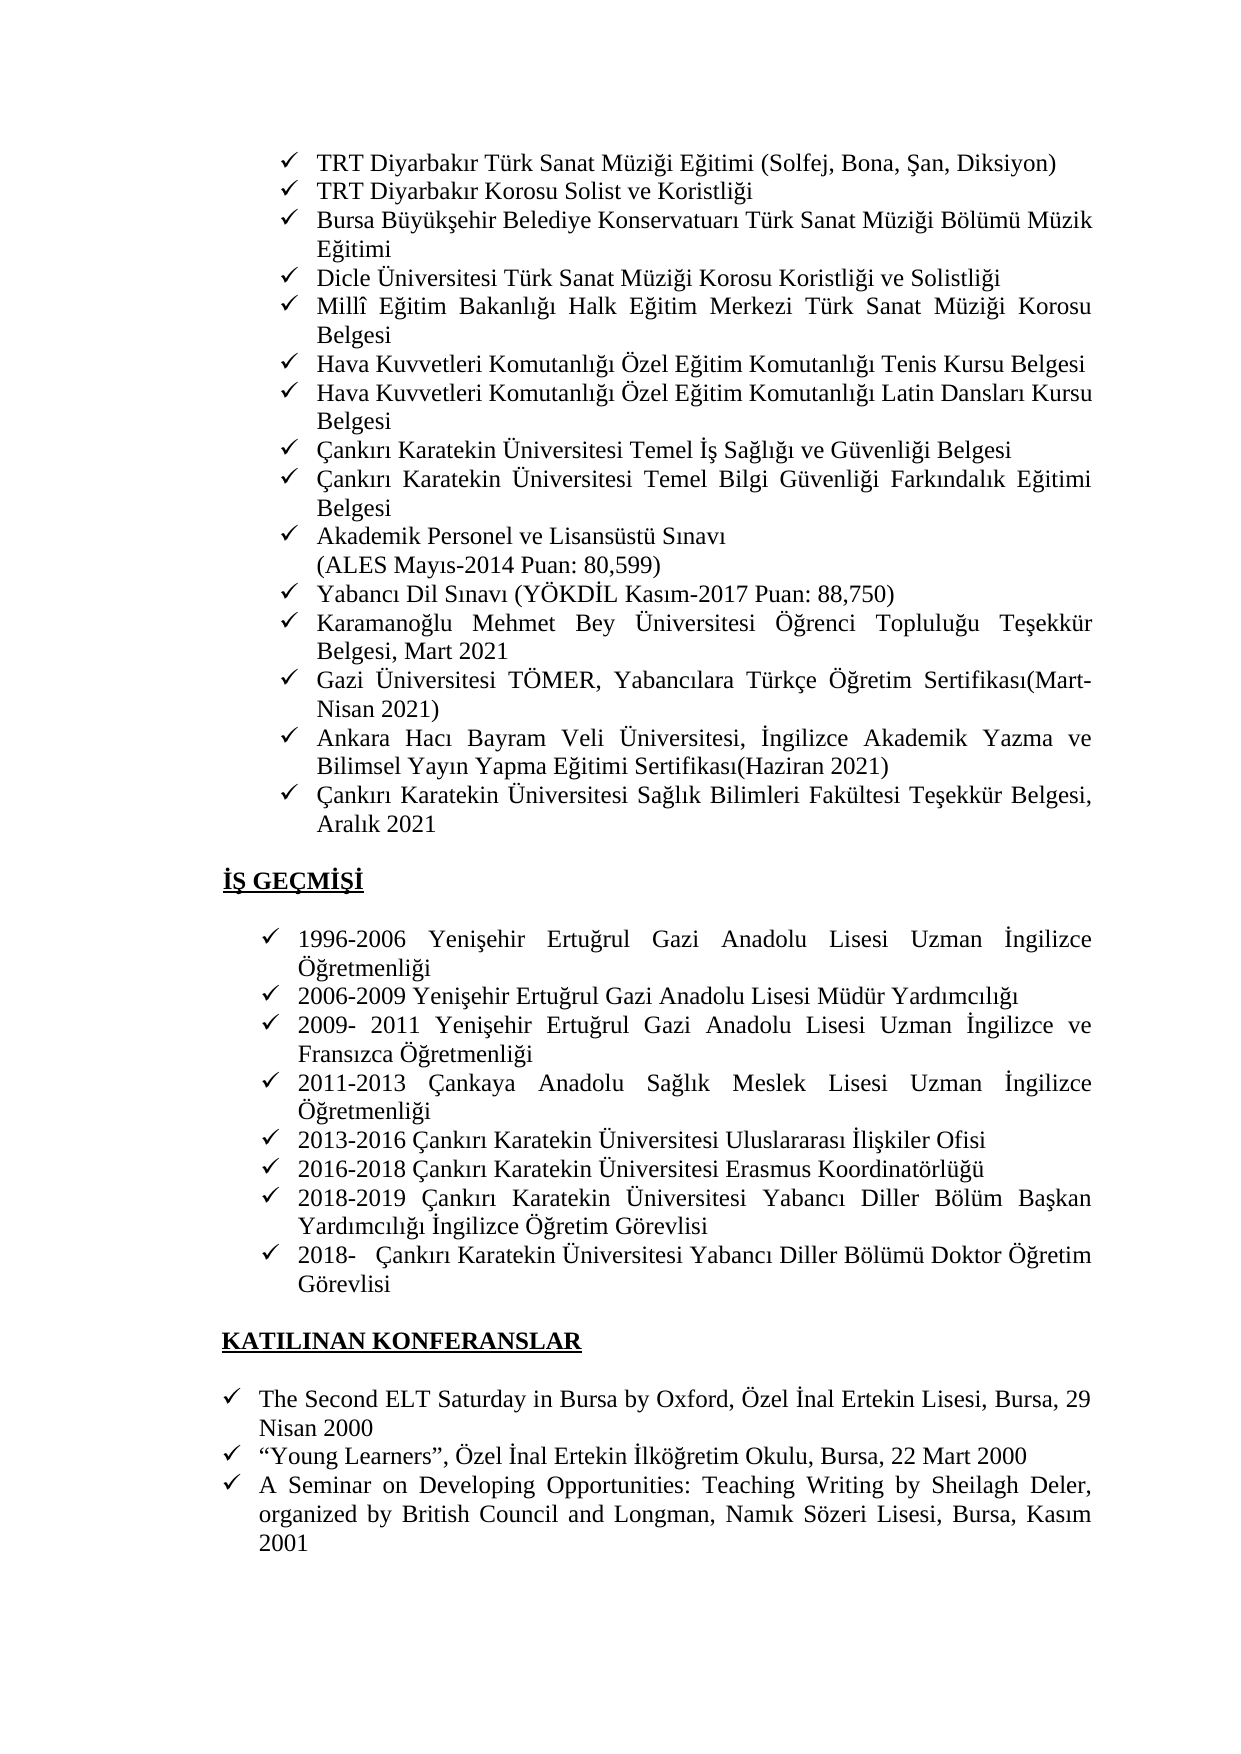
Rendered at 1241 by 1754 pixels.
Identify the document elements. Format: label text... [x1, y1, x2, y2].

list Karamanoğlu Mehmet Bey Üniversitesi Öğrenci Topluluğu Teşekkür Belgesi, Mart 2021 [279, 608, 1093, 665]
list Hava Kuvvetleri Komutanlığı Özel Eğitim Komutanlığı Latin Dansları Kursu Belgesi [279, 378, 1093, 435]
list TRT Diyarbakır Türk Sanat Müziği Eğitimi (Solfej, Bona, Şan, Diksiyon) [279, 148, 1093, 176]
list Çankırı Karatekin Üniversitesi Sağlık Bilimleri Fakültesi Teşekkür Belgesi, Aralık 2021 [279, 780, 1093, 838]
text İŞ GEÇMİŞİ [148, 866, 1093, 895]
list “Young Learners”, Özel İnal Ertekin İlköğretim Okulu, Bursa, 22 Mart 2000 [221, 1441, 1093, 1470]
list The Second ELT Saturday in Bursa by Oxford, Özel İnal Ertekin Lisesi, Bursa, 29 Nisan 2000 [221, 1384, 1093, 1441]
list Dicle Üniversitesi Türk Sanat Müziği Korosu Koristliği ve Solistliği [279, 263, 1093, 291]
list Akademik Personel ve Lisansüstü Sınavı [279, 521, 1093, 550]
list Bursa Büyükşehir Belediye Konservatuarı Türk Sanat Müziği Bölümü Müzik Eğitimi [279, 205, 1093, 263]
list Gazi Üniversitesi TÖMER, Yabancılara Türkçe Öğretim Sertifikası(Mart-Nisan 2021) [279, 665, 1093, 723]
list 2018-2019 Çankırı Karatekin Üniversitesi Yabancı Diller Bölüm Başkan Yardımcılığı İngilizce Öğretim Görevlisi [260, 1183, 1093, 1240]
list Yabancı Dil Sınavı (YÖKDİL Kasım-2017 Puan: 88,750) [279, 579, 1093, 608]
list Çankırı Karatekin Üniversitesi Temel Bilgi Güvenliği Farkındalık Eğitimi Belgesi [279, 464, 1093, 521]
list Çankırı Karatekin Üniversitesi Temel İş Sağlığı ve Güvenliği Belgesi [279, 435, 1093, 464]
list Hava Kuvvetleri Komutanlığı Özel Eğitim Komutanlığı Tenis Kursu Belgesi [279, 349, 1093, 378]
list 2016-2018 Çankırı Karatekin Üniversitesi Erasmus Koordinatörlüğü [260, 1154, 1093, 1183]
list TRT Diyarbakır Korosu Solist ve Koristliği [279, 176, 1093, 205]
list 2009- 2011 Yenişehir Ertuğrul Gazi Anadolu Lisesi Uzman İngilizce ve Fransızca Öğretmenliği [260, 1010, 1093, 1068]
list Millî Eğitim Bakanlığı Halk Eğitim Merkezi Türk Sanat Müziği Korosu Belgesi [279, 291, 1093, 349]
list 2006-2009 Yenişehir Ertuğrul Gazi Anadolu Lisesi Müdür Yardımcılığı [260, 981, 1093, 1010]
list 2018- Çankırı Karatekin Üniversitesi Yabancı Diller Bölümü Doktor Öğretim Görevlisi [260, 1240, 1093, 1298]
list 1996-2006 Yenişehir Ertuğrul Gazi Anadolu Lisesi Uzman İngilizce Öğretmenliği [260, 924, 1093, 981]
list Ankara Hacı Bayram Veli Üniversitesi, İngilizce Akademik Yazma ve Bilimsel Yayın Yapma Eğitimi Sertifikası(Haziran 2021) [279, 723, 1093, 780]
text KATILINAN KONFERANSLAR [148, 1326, 1093, 1355]
list 2011-2013 Çankaya Anadolu Sağlık Meslek Lisesi Uzman İngilizce Öğretmenliği [260, 1068, 1093, 1125]
list A Seminar on Developing Opportunities: Teaching Writing by Sheilagh Deler, organized by British Council and Longman, Namık Sözeri Lisesi, Bursa, Kasım 2001 [221, 1470, 1093, 1556]
text (ALES Mayıs-2014 Puan: 80,599) [316, 550, 1093, 579]
list 2013-2016 Çankırı Karatekin Üniversitesi Uluslararası İlişkiler Ofisi [260, 1125, 1093, 1154]
